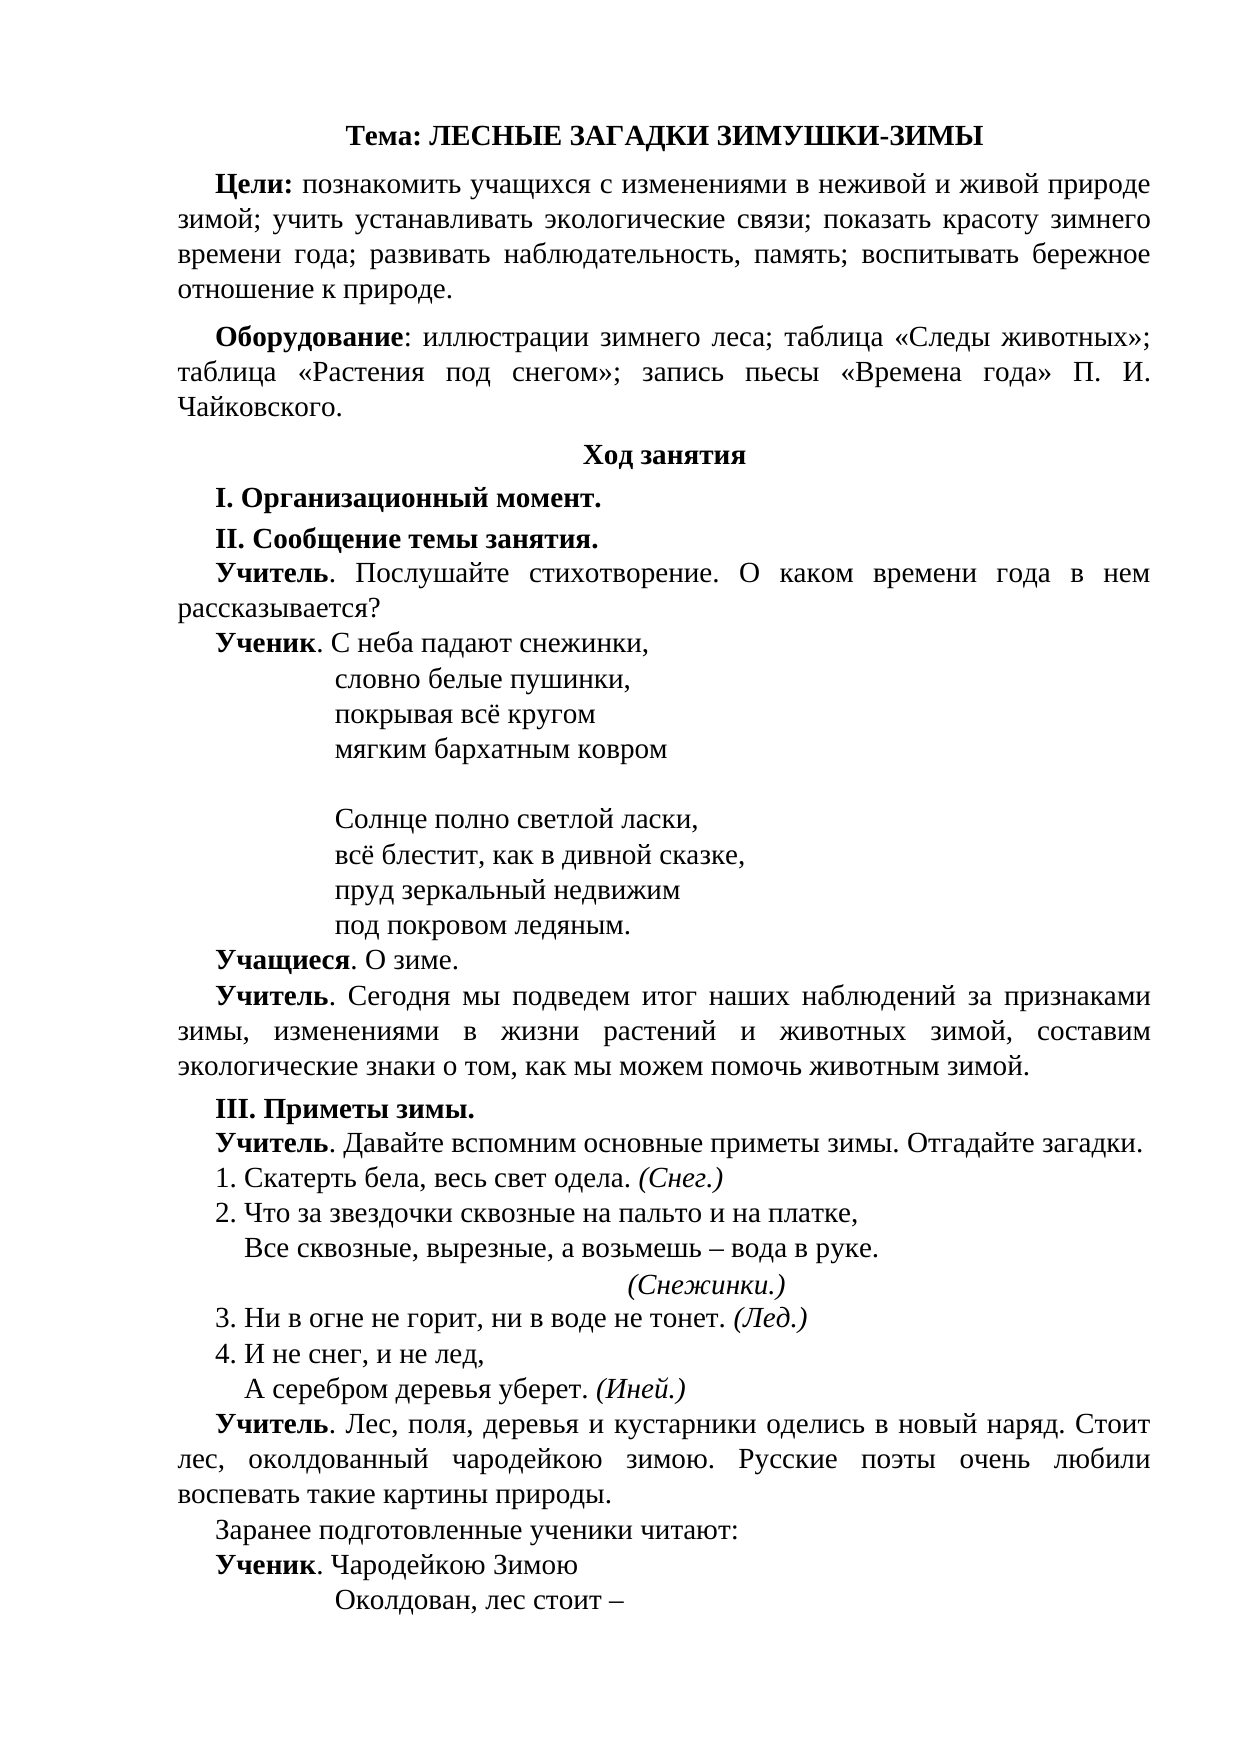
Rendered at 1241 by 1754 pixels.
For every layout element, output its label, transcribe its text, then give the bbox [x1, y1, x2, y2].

text Цели: познакомить учащихся с изменениями в неживой и живой природе зимой; учить устанавливать экологические связи; показать красоту зимнего времени года; развивать наблюдательность, память; воспитывать бережное отношение к природе. [177, 166, 1152, 305]
text Ученик. Чародейкою Зимою [177, 1547, 1152, 1581]
text Оборудование: иллюстрации зимнего леса; таблица «Следы животных»; таблица «Растения под снегом»; запись пьесы «Времена года» П. И. Чайковского. [177, 319, 1152, 423]
text покрывая всё кругом [252, 696, 1152, 729]
text Учитель. Лес, поля, деревья и кустарники оделись в новый наряд. Стоит лес, околдованный чародейкою зимою. Русские поэты очень любили воспевать такие картины природы. [177, 1406, 1152, 1510]
text Тема: Лесные загадки Зимушки-зимы [177, 118, 1152, 152]
text III. Приметы зимы. [177, 1091, 1152, 1125]
text 1. Скатерть бела, весь свет одела. (Снег.) [177, 1160, 1152, 1193]
text 4. И не снег, и не лед, [177, 1336, 1152, 1369]
text Солнце полно светлой ласки, [252, 802, 1152, 835]
text Учитель. Послушайте стихотворение. О каком времени года в нем рассказывается? [177, 555, 1152, 624]
text А серебром деревья уберет. (Иней.) [177, 1371, 1152, 1404]
text пруд зеркальный недвижим [252, 872, 1152, 906]
text мягким бархатным ковром [252, 731, 1152, 765]
text (Снежинки.) [332, 1267, 1152, 1301]
text всё блестит, как в дивной сказке, [252, 837, 1152, 870]
text Учитель. Давайте вспомним основные приметы зимы. Отгадайте загадки. [177, 1125, 1152, 1158]
text Околдован, лес стоит – [252, 1582, 1152, 1616]
text 2. Что за звездочки сквозные на пальто и на платке, [177, 1195, 1152, 1229]
text словно белые пушинки, [252, 661, 1152, 694]
text Учащиеся. О зиме. [177, 942, 1152, 976]
text Все сквозные, вырезные, а возьмешь – вода в руке. [177, 1230, 1152, 1264]
text Учитель. Сегодня мы подведем итог наших наблюдений за признаками зимы, изменениями в жизни растений и животных зимой, составим экологические знаки о том, как мы можем помочь животным зимой. [177, 978, 1152, 1082]
text I. Организационный момент. [177, 480, 1152, 514]
text II. Сообщение темы занятия. [177, 522, 1152, 555]
text Заранее подготовленные ученики читают: [177, 1512, 1152, 1545]
text 3. Ни в огне не горит, ни в воде не тонет. (Лед.) [177, 1301, 1152, 1334]
text Ученик. С неба падают снежинки, [177, 626, 1152, 659]
text Ход занятия [177, 437, 1152, 471]
text под покровом ледяным. [252, 907, 1152, 941]
